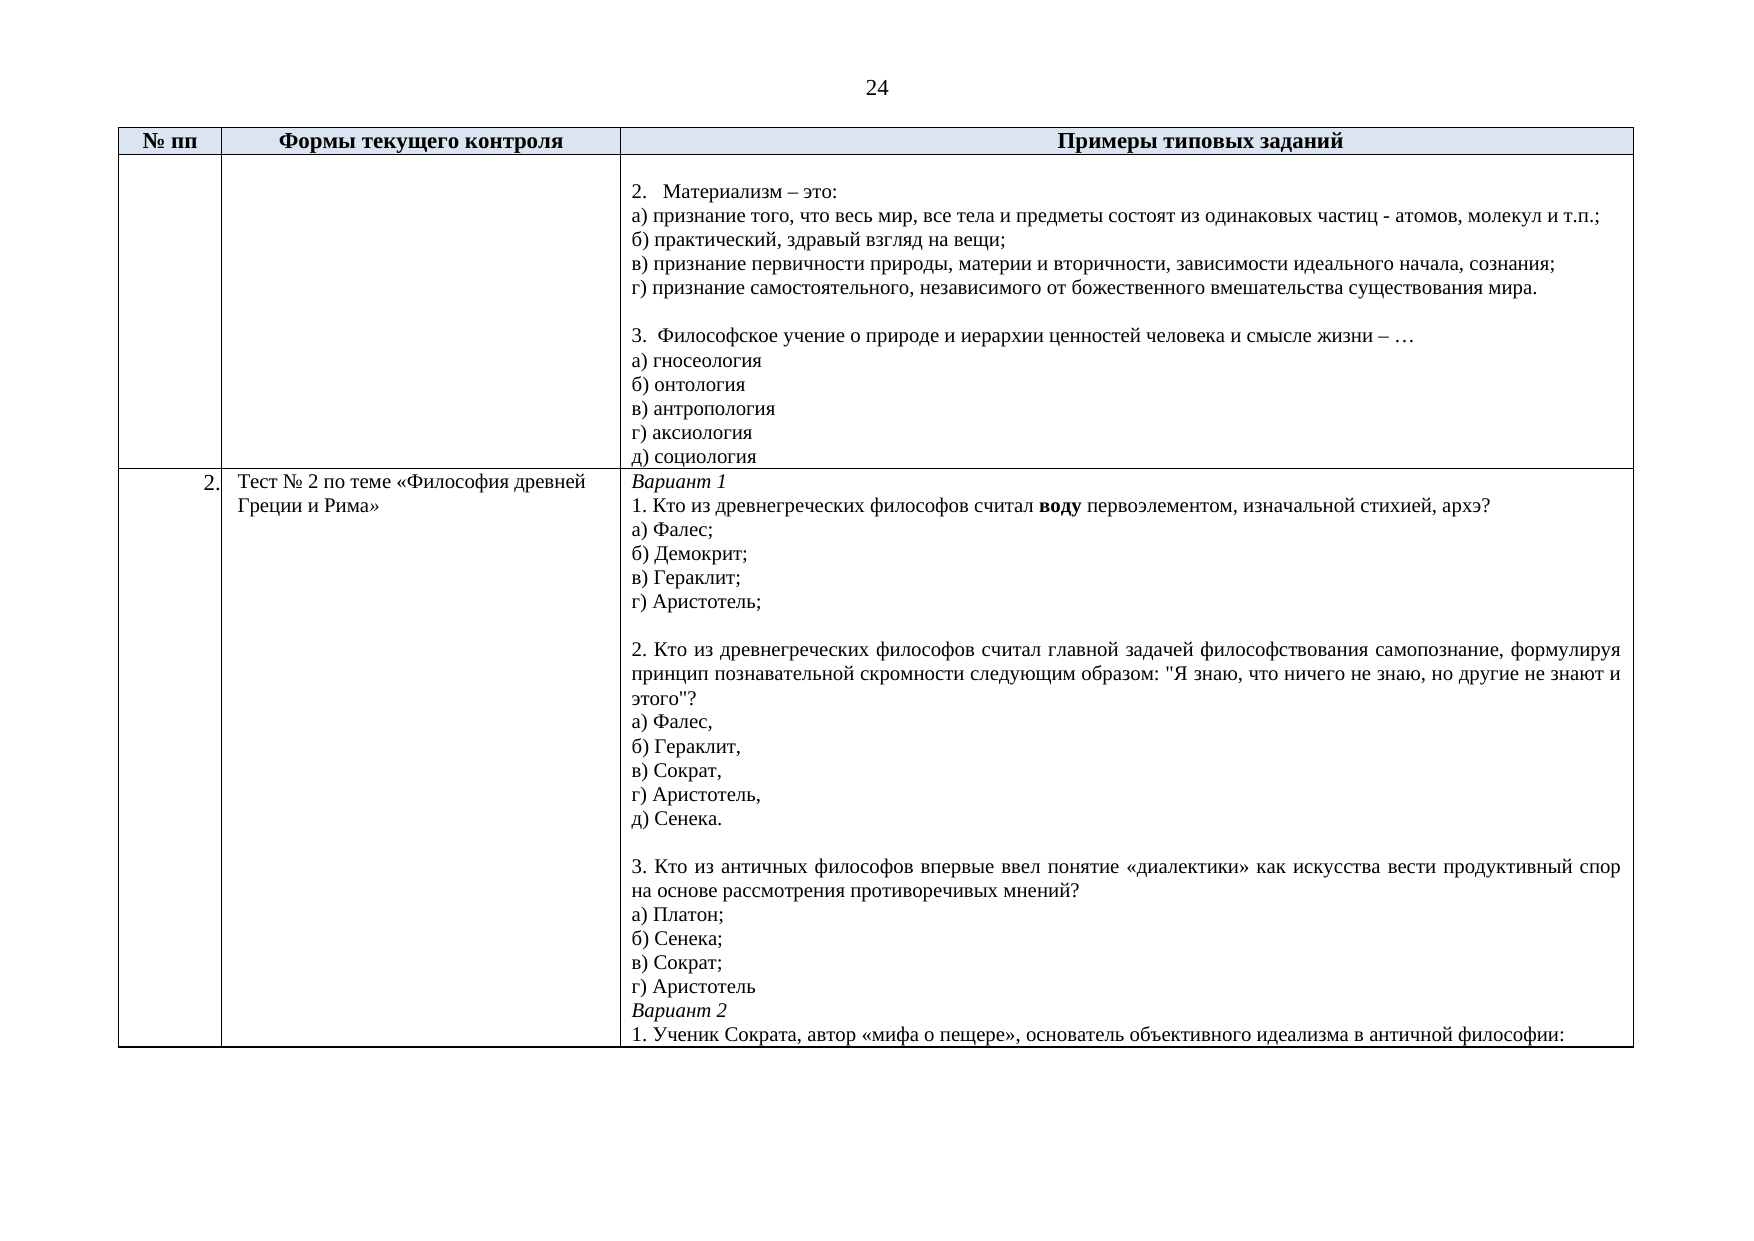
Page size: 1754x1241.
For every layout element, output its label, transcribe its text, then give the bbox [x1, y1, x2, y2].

table_header Формы текущего контроля [222, 128, 620, 154]
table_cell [621, 155, 1633, 468]
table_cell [222, 469, 620, 1046]
table_header № пп [119, 128, 221, 154]
table_header Примеры типовых заданий [621, 128, 1633, 154]
table_cell [119, 155, 221, 468]
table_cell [621, 469, 1633, 1046]
table_cell [119, 469, 221, 1046]
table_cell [222, 155, 620, 468]
